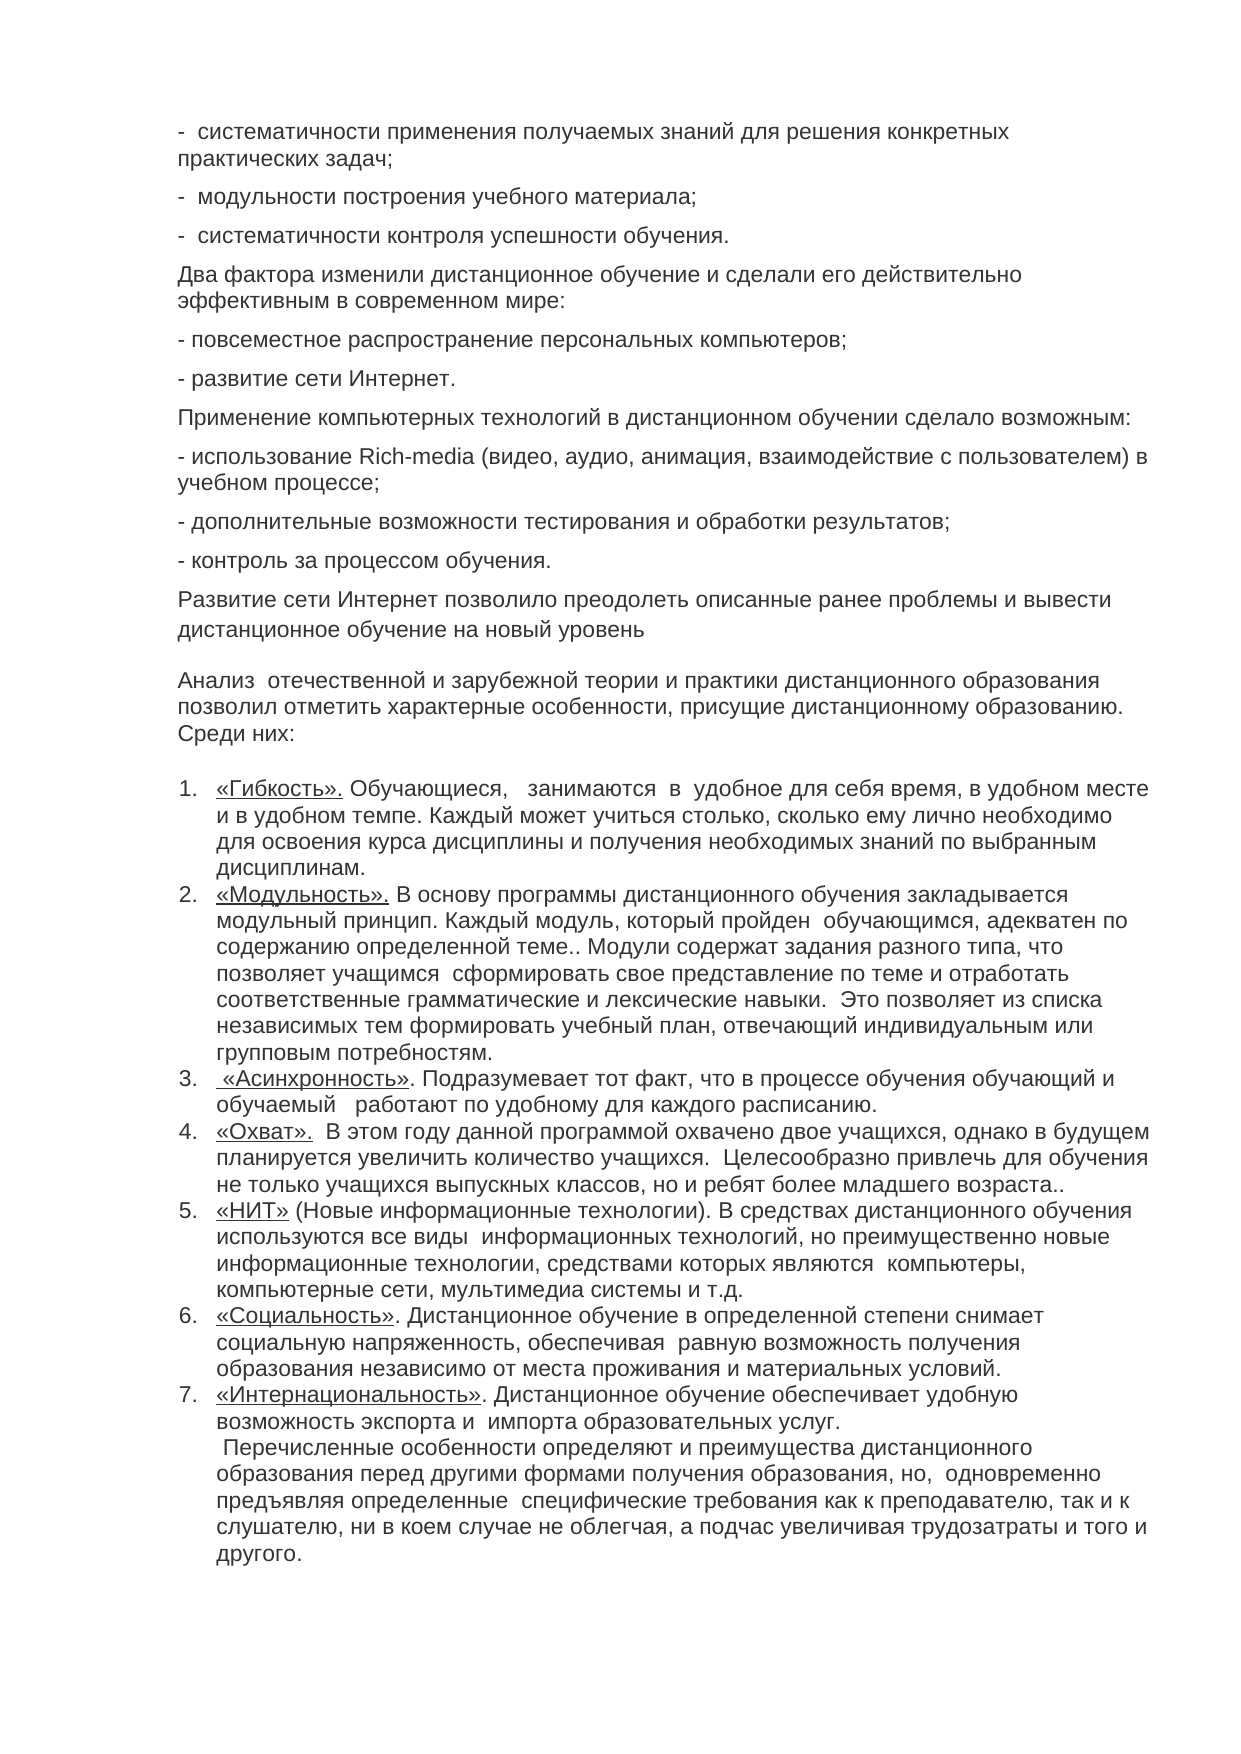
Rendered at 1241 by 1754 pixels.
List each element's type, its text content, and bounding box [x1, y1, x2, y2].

text - модульности построения учебного материала; [177, 183, 1152, 210]
text - дополнительные возможности тестирования и обработки результатов; [177, 508, 1152, 534]
text - систематичности контроля успешности обучения. [177, 222, 1152, 248]
text - развитие сети Интернет. [177, 365, 1152, 391]
text - повсеместное распространение персональных компьютеров; [177, 326, 1152, 353]
list «НИТ» (Новые информационные технологии). В средствах дистанционного обучения используются все виды информационных технологий, но преимущественно новые информационные технологии, средствами которых являются компьютеры, компьютерные сети, мультимедиа системы и т.д. [179, 1197, 1152, 1302]
text Применение компьютерных технологий в дистанционном обучении сделало возможным: [177, 404, 1152, 430]
list «Социальность». Дистанционное обучение в определенной степени снимает социальную напряженность, обеспечивая равную возможность получения образования независимо от места проживания и материальных условий. [179, 1302, 1152, 1381]
list «Гибкость». Обучающиеся, занимаются в удобное для себя время, в удобном месте и в удобном темпе. Каждый может учиться столько, сколько ему лично необходимо для освоения курса дисциплины и получения необходимых знаний по выбранным дисциплинам. [179, 775, 1152, 881]
list «Интернациональность». Дистанционное обучение обеспечивает удобную возможность экспорта и импорта образовательных услуг. Перечисленные особенности определяют и преимущества дистанционного образования перед другими формами получения образования, но, одновременно предъявляя определенные специфические требования как к преподавателю, так и к слушателю, ни в коем случае не облегчая, а подчас увеличивая трудозатраты и того и другого. [179, 1381, 1152, 1566]
list «Охват». В этом году данной программой охвачено двое учащихся, однако в будущем планируется увеличить количество учащихся. Целесообразно привлечь для обучения не только учащихся выпускных классов, но и ребят более младшего возраста.. [179, 1118, 1152, 1197]
text - контроль за процессом обучения. [177, 547, 1152, 573]
text - систематичности применения получаемых знаний для решения конкретных практических задач; [177, 118, 1152, 171]
text - использование Rich-media (видео, аудио, анимация, взаимодействие с пользователем) в учебном процессе; [177, 443, 1152, 496]
list «Модульность». В основу программы дистанционного обучения закладывается модульный принцип. Каждый модуль, который пройден обучающимся, адекватен по содержанию определенной теме.. Модули содержат задания разного типа, что позволяет учащимся сформировать свое представление по теме и отработать соответственные грамматические и лексические навыки. Это позволяет из списка независимых тем формировать учебный план, отвечающий индивидуальным или групповым потребностям. [179, 881, 1152, 1065]
text Два фактора изменили дистанционное обучение и сделали его действительно эффективным в современном мире: [177, 261, 1152, 314]
text Развитие сети Интернет позволило преодолеть описанные ранее проблемы и вывести дистанционное обучение на новый уровень [177, 586, 1152, 642]
list «Асинхронность». Подразумевает тот факт, что в процессе обучения обучающий и обучаемый работают по удобному для каждого расписанию. [179, 1065, 1152, 1118]
text Анализ отечественной и зарубежной теории и практики дистанционного образования позволил отметить характерные особенности, присущие дистанционному образованию. Среди них: [177, 667, 1152, 746]
